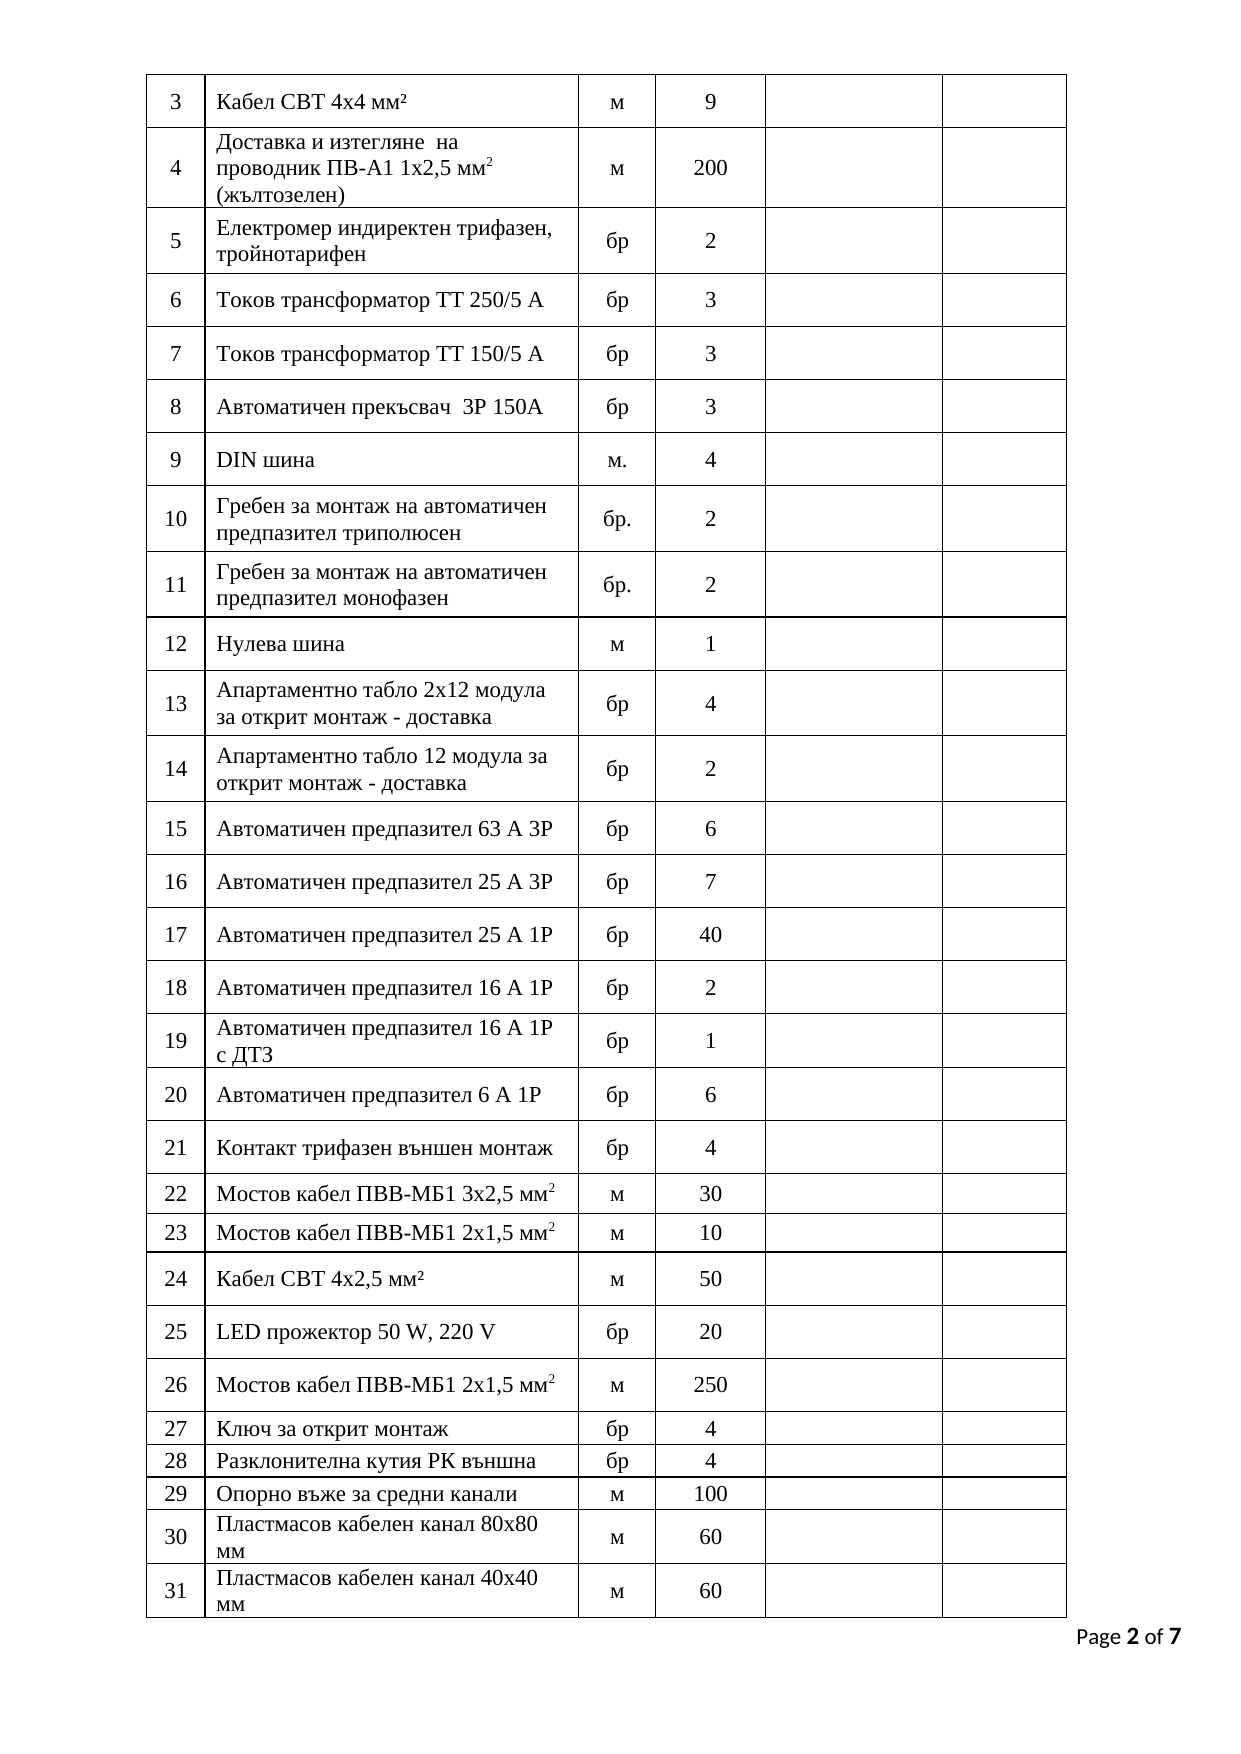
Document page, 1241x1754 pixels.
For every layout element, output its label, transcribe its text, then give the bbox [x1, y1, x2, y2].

table_cell бр [579, 671, 655, 735]
table_cell [943, 1564, 1066, 1617]
table_cell 7 [147, 327, 204, 379]
table_cell 7 [656, 855, 765, 907]
table_cell 9 [147, 433, 204, 485]
table_cell 3 [656, 380, 765, 432]
table_cell [943, 1253, 1066, 1304]
table_cell [943, 802, 1066, 854]
table_cell [943, 75, 1066, 127]
table_cell м [579, 1510, 655, 1563]
table_cell [943, 1014, 1066, 1067]
table_cell [943, 1412, 1066, 1444]
table_cell 4 [656, 1412, 765, 1444]
table_cell 4 [656, 671, 765, 735]
table_cell [766, 327, 942, 379]
table_cell 19 [147, 1014, 204, 1067]
table_cell [766, 274, 942, 326]
table_cell [766, 961, 942, 1013]
table_cell Апартаментно табло 12 модула за открит монтаж - доставка [206, 736, 578, 801]
table_cell [766, 1445, 942, 1476]
table_cell [943, 961, 1066, 1013]
table_cell [766, 908, 942, 960]
table_cell 27 [147, 1412, 204, 1444]
table_cell [943, 1359, 1066, 1411]
table_cell 2 [656, 486, 765, 551]
table_cell бр [579, 1412, 655, 1444]
table_cell [943, 1068, 1066, 1120]
table_cell [943, 736, 1066, 801]
table_cell [766, 1306, 942, 1358]
table_cell м [579, 128, 655, 207]
table_cell 30 [656, 1174, 765, 1212]
table_cell DIN шина [206, 433, 578, 485]
table_cell 200 [656, 128, 765, 207]
table_cell Гребен за монтаж на автоматичен предпазител триполюсен [206, 486, 578, 551]
table_cell [766, 1359, 942, 1411]
table_cell [943, 618, 1066, 669]
table_cell [766, 208, 942, 273]
table_cell 12 [147, 618, 204, 669]
table_cell 13 [147, 671, 204, 735]
table_cell бр [579, 1121, 655, 1173]
table_cell [766, 1564, 942, 1617]
table_cell 40 [656, 908, 765, 960]
table_cell [766, 1253, 942, 1304]
table_cell 2 [656, 552, 765, 616]
table_cell [766, 128, 942, 207]
table_cell бр [579, 274, 655, 326]
table_cell 31 [147, 1564, 204, 1617]
table_cell 6 [656, 802, 765, 854]
table_cell Кабел СВТ 4х4 мм² [206, 75, 578, 127]
table_cell бр [579, 802, 655, 854]
table_cell Автоматичен предпазител 16 А 1Р с ДТЗ [206, 1014, 578, 1067]
table_cell [766, 1478, 942, 1509]
table_cell [766, 855, 942, 907]
table_cell 23 [147, 1214, 204, 1251]
table_cell [766, 1214, 942, 1251]
table_cell [943, 855, 1066, 907]
table_cell [943, 1174, 1066, 1212]
table_cell [766, 1014, 942, 1067]
table_cell [943, 327, 1066, 379]
table_cell [766, 1068, 942, 1120]
table_cell 100 [656, 1478, 765, 1509]
table_cell м [579, 1174, 655, 1212]
table_cell 26 [147, 1359, 204, 1411]
table_cell Мостов кабел ПВВ-МБ1 2х1,5 мм2 [206, 1214, 578, 1251]
table_cell [766, 552, 942, 616]
table_cell [943, 671, 1066, 735]
table_cell [943, 486, 1066, 551]
table_cell [943, 908, 1066, 960]
table_cell Мостов кабел ПВВ-МБ1 2х1,5 мм2 [206, 1359, 578, 1411]
table_cell [766, 75, 942, 127]
table_cell [943, 380, 1066, 432]
table_cell Автоматичен предпазител 25 А 1Р [206, 908, 578, 960]
table_cell [766, 618, 942, 669]
table_cell 29 [147, 1478, 204, 1509]
table_cell Автоматичен предпазител 6 А 1Р [206, 1068, 578, 1120]
table_cell 18 [147, 961, 204, 1013]
table_cell [943, 1121, 1066, 1173]
table_cell 6 [656, 1068, 765, 1120]
table_cell 20 [147, 1068, 204, 1120]
table_cell [943, 1306, 1066, 1358]
table_cell бр [579, 855, 655, 907]
table_cell 14 [147, 736, 204, 801]
table_cell 20 [656, 1306, 765, 1358]
table_cell Нулева шина [206, 618, 578, 669]
table_cell 60 [656, 1564, 765, 1617]
table_cell Пластмасов кабелен канал 40х40 мм [206, 1564, 578, 1617]
table_cell бр [579, 736, 655, 801]
table_cell 3 [656, 327, 765, 379]
table_cell 5 [147, 208, 204, 273]
table_cell Опорно въже за средни канали [206, 1478, 578, 1509]
table_cell LED прожектор 50 W, 220 V [206, 1306, 578, 1358]
table_cell 1 [656, 1014, 765, 1067]
table_cell 16 [147, 855, 204, 907]
table_cell [766, 1510, 942, 1563]
table_cell 15 [147, 802, 204, 854]
table_cell Доставка и изтегляне на проводник ПВ-А1 1х2,5 мм2 (жълтозелен) [206, 128, 578, 207]
table_cell Токов трансформатор ТТ 150/5 А [206, 327, 578, 379]
table_cell [943, 274, 1066, 326]
table_cell бр [579, 1445, 655, 1476]
table_cell 30 [147, 1510, 204, 1563]
table_cell бр [579, 1306, 655, 1358]
table_cell 17 [147, 908, 204, 960]
table_cell Автоматичен прекъсвач 3P 150А [206, 380, 578, 432]
table_cell бр. [579, 486, 655, 551]
table_cell 24 [147, 1253, 204, 1304]
table_cell Разклонителна кутия РК външна [206, 1445, 578, 1476]
table_cell [766, 736, 942, 801]
table_cell [766, 1174, 942, 1212]
table_cell бр [579, 327, 655, 379]
table_cell м [579, 618, 655, 669]
table_cell м [579, 1359, 655, 1411]
table_cell 1 [656, 618, 765, 669]
table_cell бр [579, 380, 655, 432]
table_cell Ключ за открит монтаж [206, 1412, 578, 1444]
table_cell [943, 128, 1066, 207]
table_cell Автоматичен предпазител 16 А 1Р [206, 961, 578, 1013]
table_cell бр [579, 1014, 655, 1067]
table_cell бр [579, 208, 655, 273]
table_cell 50 [656, 1253, 765, 1304]
table_cell м [579, 1564, 655, 1617]
table_cell [943, 1445, 1066, 1476]
table_cell Кабел СВТ 4х2,5 мм² [206, 1253, 578, 1304]
table_cell Гребен за монтаж на автоматичен предпазител монофазен [206, 552, 578, 616]
table_cell бр [579, 1068, 655, 1120]
table_cell [766, 1412, 942, 1444]
table_cell Мостов кабел ПВВ-МБ1 3х2,5 мм2 [206, 1174, 578, 1212]
table_cell м [579, 1478, 655, 1509]
table_cell Автоматичен предпазител 25 А 3Р [206, 855, 578, 907]
table_cell Токов трансформатор ТТ 250/5 А [206, 274, 578, 326]
table_cell 4 [656, 1445, 765, 1476]
table_cell [766, 486, 942, 551]
table_cell 3 [656, 274, 765, 326]
table_cell 22 [147, 1174, 204, 1212]
table_cell 60 [656, 1510, 765, 1563]
table_cell [766, 1121, 942, 1173]
table_cell бр. [579, 552, 655, 616]
table_cell 21 [147, 1121, 204, 1173]
table_cell Апартаментно табло 2х12 модула за открит монтаж - доставка [206, 671, 578, 735]
table_cell 8 [147, 380, 204, 432]
table_cell м [579, 1214, 655, 1251]
table_cell [766, 433, 942, 485]
table_cell [943, 1214, 1066, 1251]
table_cell 3 [147, 75, 204, 127]
table_cell [766, 380, 942, 432]
table_cell 9 [656, 75, 765, 127]
table_cell [766, 802, 942, 854]
table_cell 28 [147, 1445, 204, 1476]
table_cell Електромер индиректен трифазен, тройнотарифен [206, 208, 578, 273]
table_cell 10 [656, 1214, 765, 1251]
table_cell [943, 433, 1066, 485]
table_cell м [579, 75, 655, 127]
table_cell 25 [147, 1306, 204, 1358]
table_cell м [579, 1253, 655, 1304]
table_cell 2 [656, 961, 765, 1013]
table_cell 2 [656, 208, 765, 273]
table_cell Контакт трифазен външен монтаж [206, 1121, 578, 1173]
table_cell бр [579, 908, 655, 960]
table_cell 4 [656, 1121, 765, 1173]
table_cell 6 [147, 274, 204, 326]
table_cell [943, 552, 1066, 616]
table_cell [943, 1510, 1066, 1563]
table_cell Автоматичен предпазител 63 А 3Р [206, 802, 578, 854]
table_cell 4 [147, 128, 204, 207]
table_cell 4 [656, 433, 765, 485]
table_cell 2 [656, 736, 765, 801]
table_cell Пластмасов кабелен канал 80х80 мм [206, 1510, 578, 1563]
table_cell [943, 208, 1066, 273]
table_cell м. [579, 433, 655, 485]
table_cell бр [579, 961, 655, 1013]
table_cell 11 [147, 552, 204, 616]
table_cell 250 [656, 1359, 765, 1411]
table_cell [943, 1478, 1066, 1509]
table_cell 10 [147, 486, 204, 551]
table_cell [766, 671, 942, 735]
